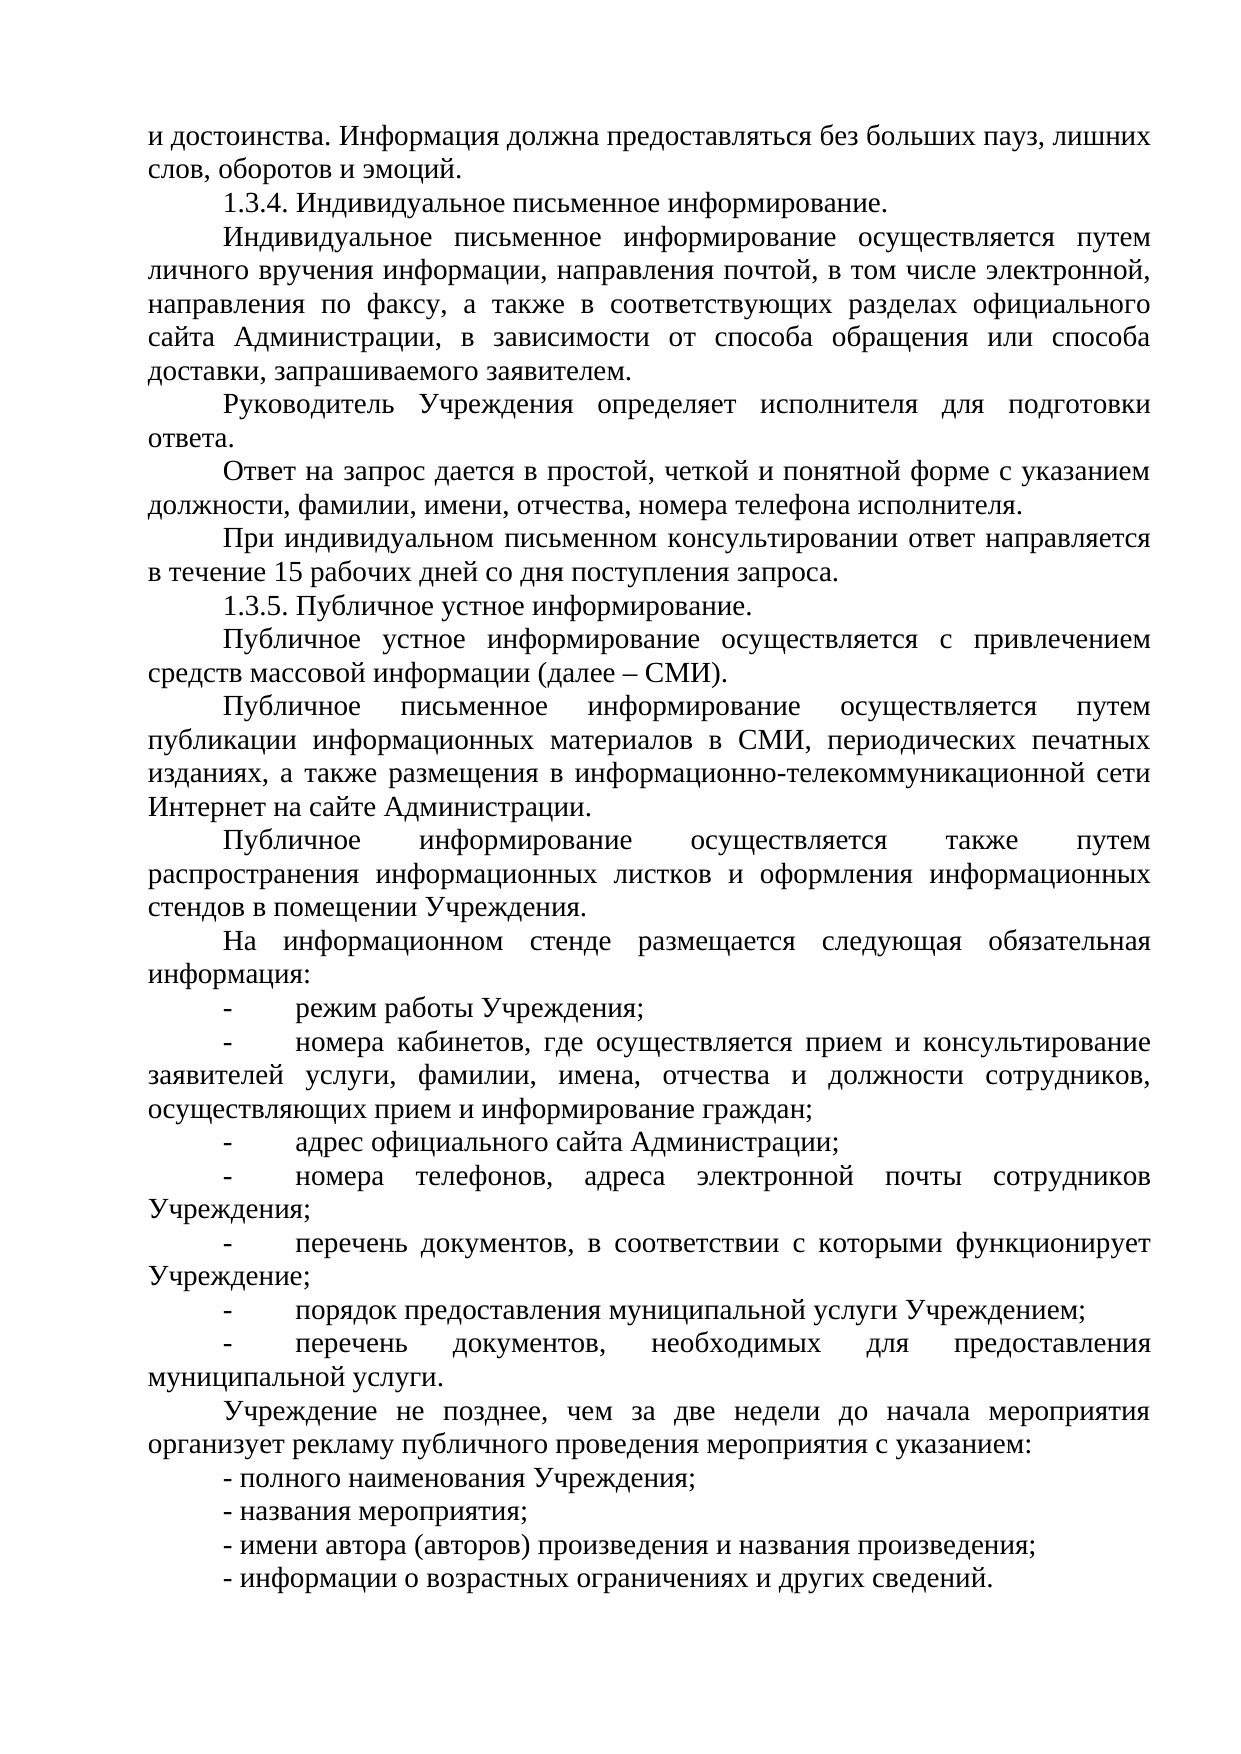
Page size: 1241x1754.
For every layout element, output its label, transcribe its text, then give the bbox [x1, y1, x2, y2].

list режим работы Учреждения; [148, 990, 1152, 1024]
text - информации о возрастных ограничениях и других сведений. [148, 1560, 1152, 1594]
text - имени автора (авторов) произведения и названия произведения; [148, 1527, 1152, 1560]
list номера кабинетов, где осуществляется прием и консультирование заявителей услуги, фамилии, имена, отчества и должности сотрудников, осуществляющих прием и информирование граждан; [148, 1024, 1152, 1124]
text Публичное устное информирование осуществляется с привлечением средств массовой информации (далее – СМИ). [148, 621, 1152, 688]
text Индивидуальное письменное информирование осуществляется путем личного вручения информации, направления почтой, в том числе электронной, направления по факсу, а также в соответствующих разделах официального сайта Администрации, в зависимости от способа обращения или способа доставки, запрашиваемого заявителем. [148, 219, 1152, 386]
list перечень документов, в соответствии с которыми функционирует Учреждение; [148, 1225, 1152, 1292]
list перечень документов, необходимых для предоставления муниципальной услуги. [148, 1326, 1152, 1393]
text Публичное информирование осуществляется также путем распространения информационных листков и оформления информационных стендов в помещении Учреждения. [148, 822, 1152, 923]
text На информационном стенде размещается следующая обязательная информация: [148, 923, 1152, 990]
list адрес официального сайта Администрации; [148, 1124, 1152, 1158]
text Учреждение не позднее, чем за две недели до начала мероприятия организует рекламу публичного проведения мероприятия с указанием: [148, 1393, 1152, 1460]
text - полного наименования Учреждения; [148, 1460, 1152, 1493]
list номера телефонов, адреса электронной почты сотрудников Учреждения; [148, 1158, 1152, 1225]
text 1.3.4. Индивидуальное письменное информирование. [148, 185, 1152, 219]
text Ответ на запрос дается в простой, четкой и понятной форме с указанием должности, фамилии, имени, отчества, номера телефона исполнителя. [148, 453, 1152, 521]
text 1.3.5. Публичное устное информирование. [148, 588, 1152, 621]
list порядок предоставления муниципальной услуги Учреждением; [148, 1292, 1152, 1326]
text Руководитель Учреждения определяет исполнителя для подготовки ответа. [148, 386, 1152, 453]
text Публичное письменное информирование осуществляется путем публикации информационных материалов в СМИ, периодических печатных изданиях, а также размещения в информационно-телекоммуникационной сети Интернет на сайте Администрации. [148, 688, 1152, 822]
text - названия мероприятия; [148, 1493, 1152, 1527]
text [148, 118, 1152, 185]
text При индивидуальном письменном консультировании ответ направляется в течение 15 рабочих дней со дня поступления запроса. [148, 521, 1152, 588]
